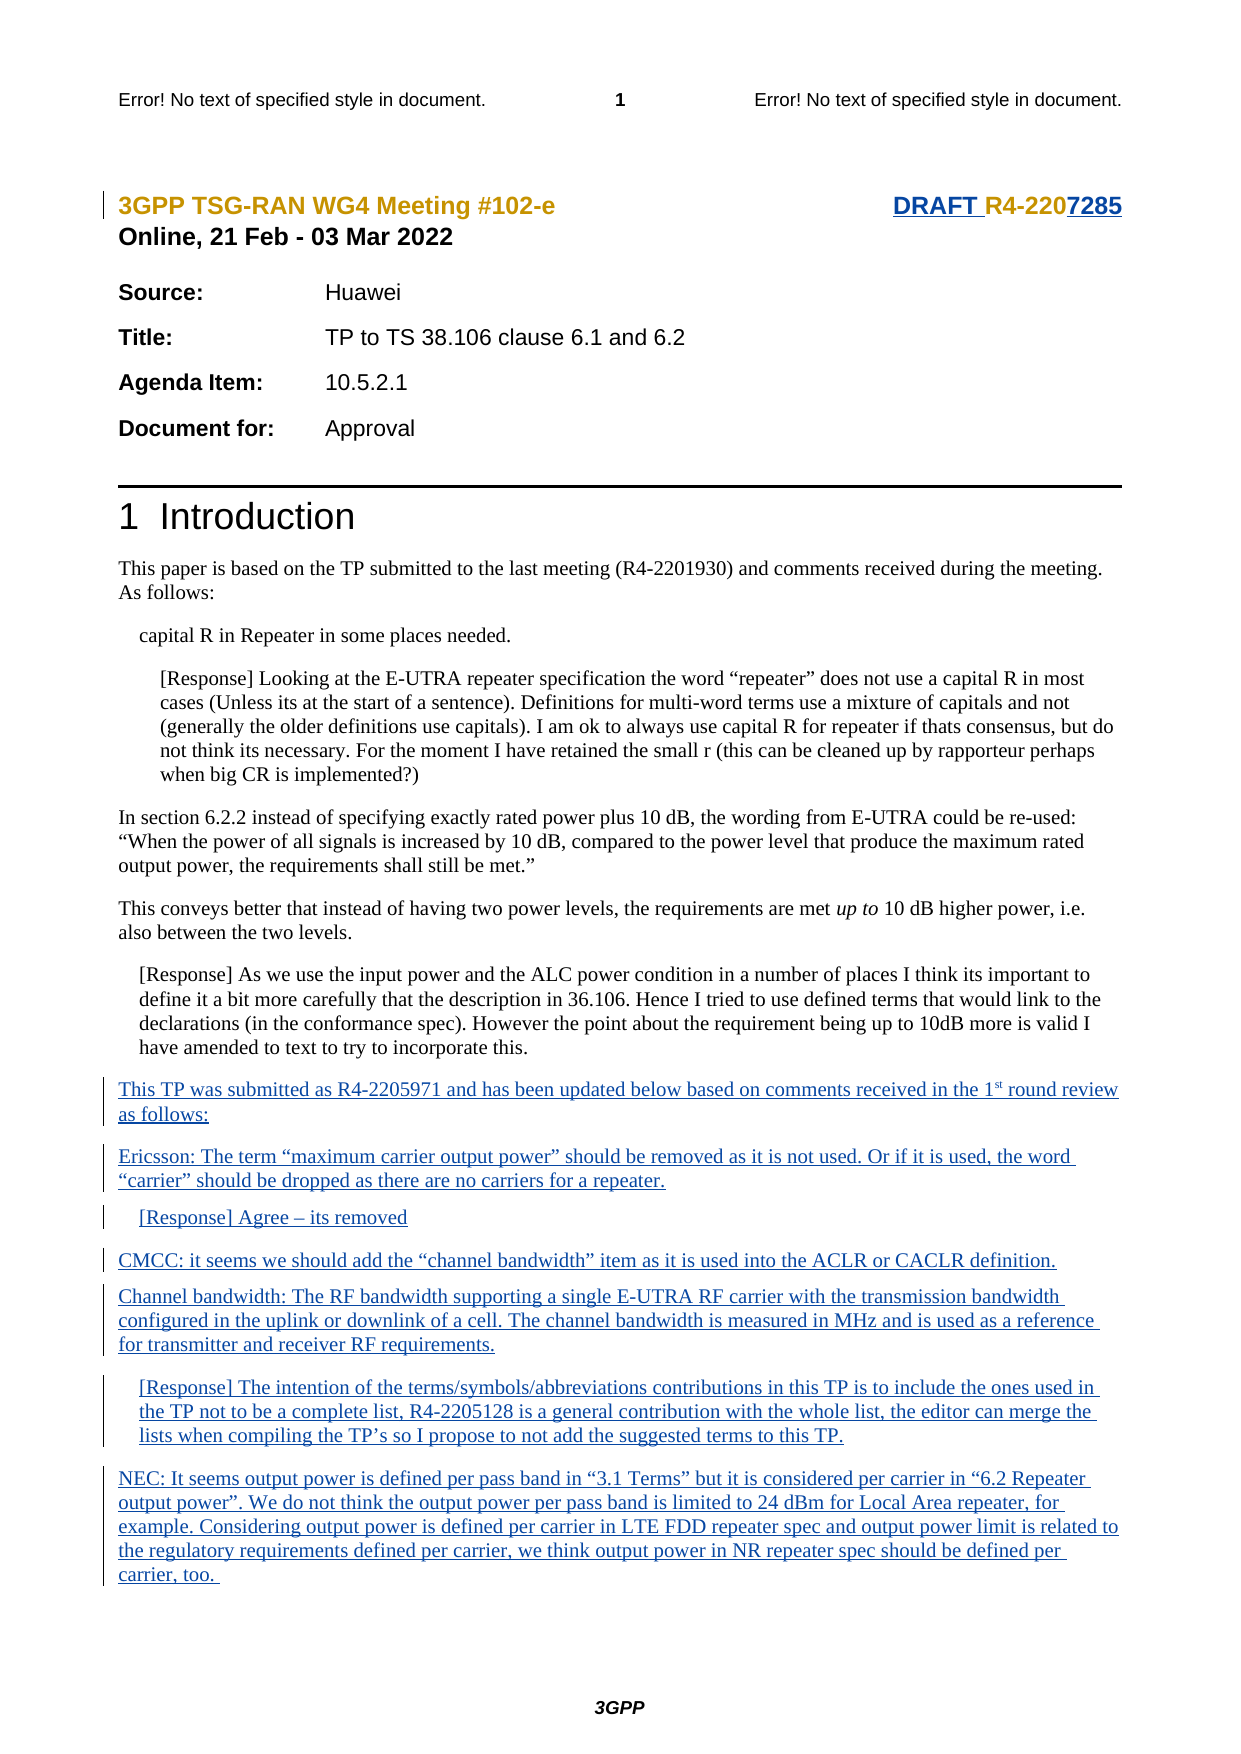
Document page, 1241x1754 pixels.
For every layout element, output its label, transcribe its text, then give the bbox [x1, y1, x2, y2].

text Title: TP to TS 38.106 clause 6.1 and 6.2 [118, 324, 1122, 351]
text 3GPP TSG-RAN WG4 Meeting #102-e R4-220 [118, 191, 1122, 219]
text Online, 21 Feb - 03 Mar 2022 [118, 222, 1122, 250]
text This conveys better that instead of having two power levels, the requirements are met up to 10 dB higher power, i.e. also between the two levels. [118, 896, 1122, 944]
text Agenda Item: 10.5.2.1 [118, 369, 1122, 396]
text In section 6.2.2 instead of specifying exactly rated power plus 10 dB, the wording from E-UTRA could be re-used: “When the power of all signals is increased by 10 dB, compared to the power level that produce the maximum rated output power, the requirements shall still be met.” [118, 804, 1122, 877]
subtitle Introduction [118, 488, 1122, 537]
text Document for: Approval [118, 414, 1122, 441]
text Source: Huawei [118, 279, 1122, 306]
text capital R in Repeater in some places needed. [139, 623, 1122, 647]
text [Response] Looking at the E-UTRA repeater specification the word “repeater” does not use a capital R in most cases (Unless its at the start of a sentence). Definitions for multi-word terms use a mixture of capitals and not (generally the older definitions use capitals). I am ok to always use capital R for repeater if thats consensus, but do not think its necessary. For the moment I have retained the small r (this can be cleaned up by rapporteur perhaps when big CR is implemented?) [160, 666, 1122, 786]
text [Response] As we use the input power and the ALC power condition in a number of places I think its important to define it a bit more carefully that the description in 36.106. Hence I tried to use defined terms that would link to the declarations (in the conformance spec). However the point about the requirement being up to 10dB more is valid I have amended to text to try to incorporate this. [139, 962, 1122, 1059]
text This paper is based on the TP submitted to the last meeting (R4-2201930) and comments received during the meeting. As follows: [118, 556, 1122, 604]
